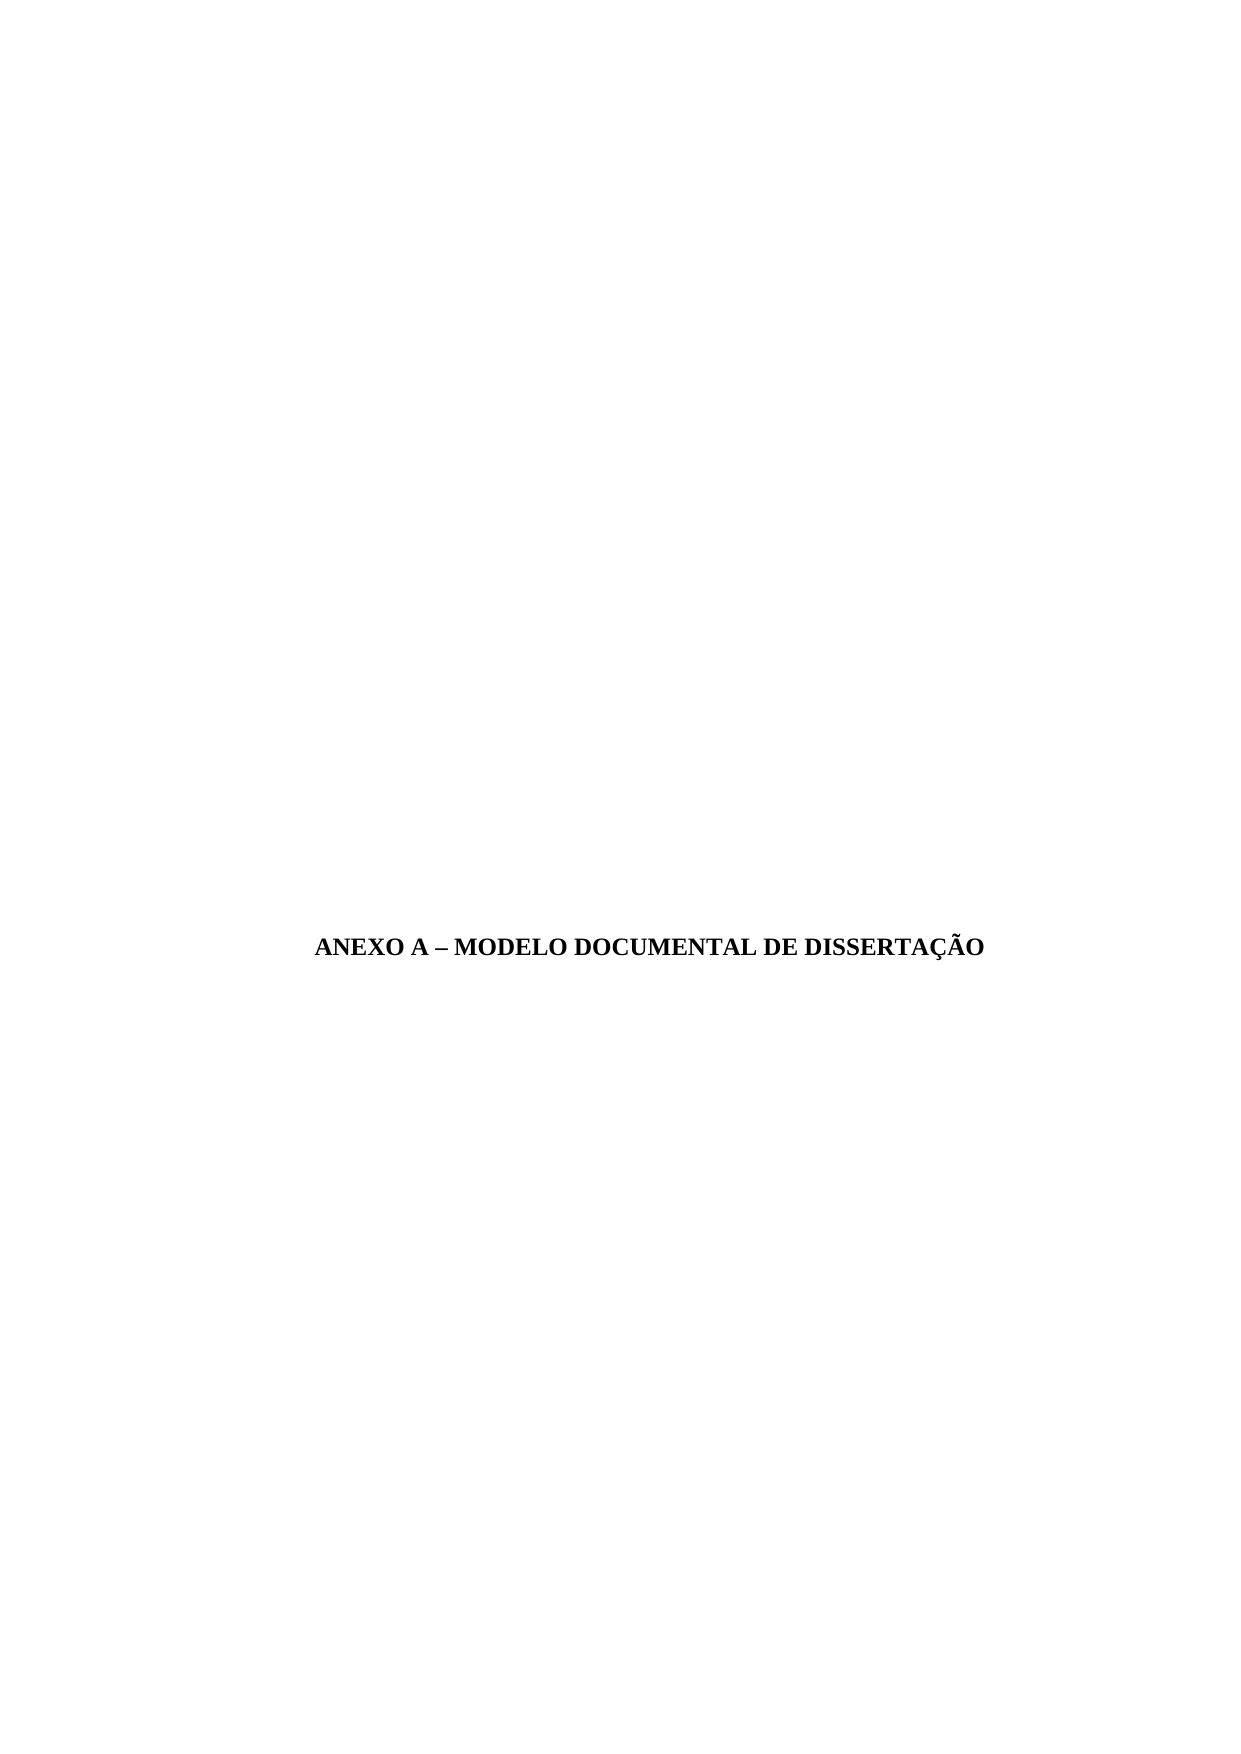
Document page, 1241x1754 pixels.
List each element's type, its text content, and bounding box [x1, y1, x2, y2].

text ANEXO A – MODELO DOCUMENTAL DE DISSERTAÇÃO [177, 932, 1122, 960]
